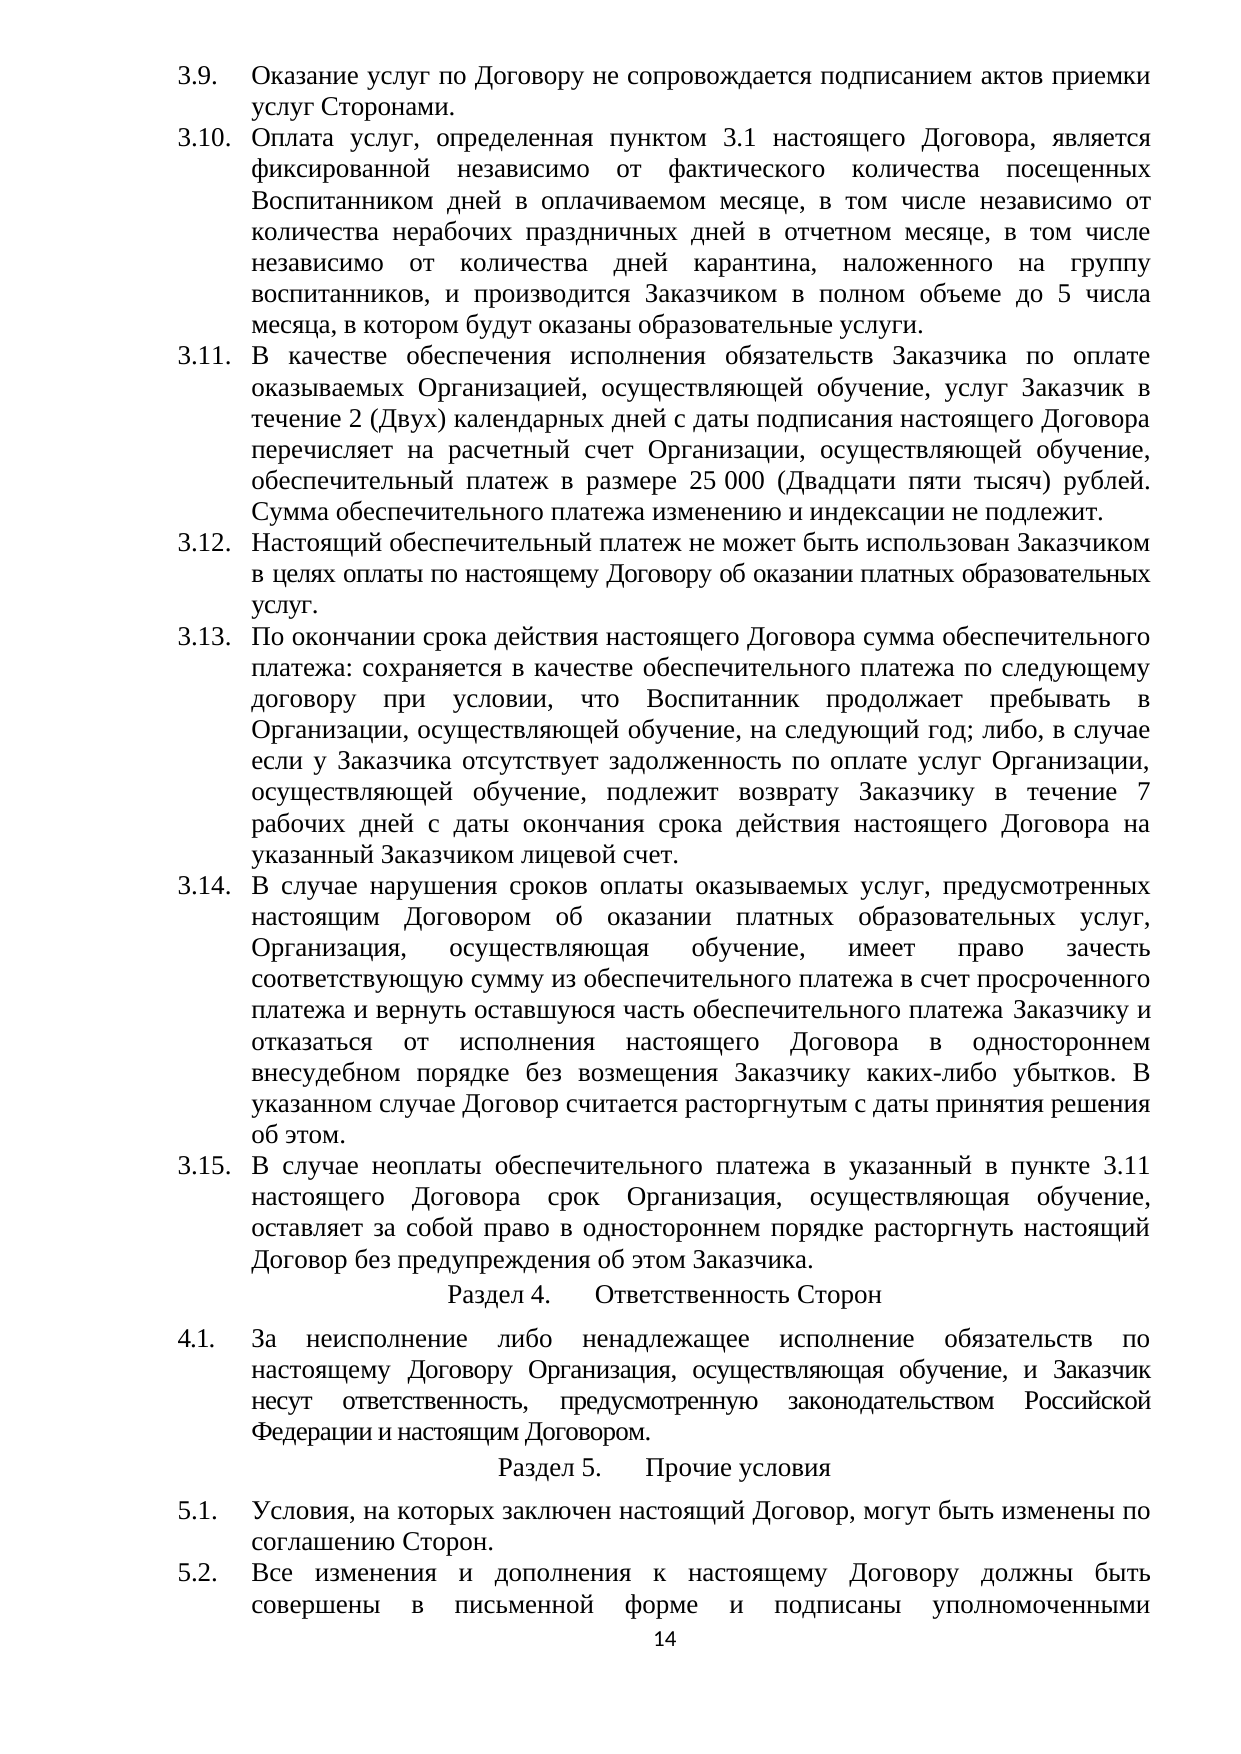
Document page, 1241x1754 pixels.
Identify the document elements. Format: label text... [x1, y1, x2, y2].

list Ответственность Cторон [177, 1279, 1152, 1310]
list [177, 1557, 1152, 1619]
list В случае нарушения сроков оплаты оказываемых услуг, предусмотренных настоящим Договором об оказании платных образовательных услуг, Организация, осуществляющая обучение, имеет право зачесть соответствующую сумму из обеспечительного платежа в счет просроченного платежа и вернуть оставшуюся часть обеспечительного платежа Заказчику и отказаться от исполнения настоящего Договора в одностороннем внесудебном порядке без возмещения Заказчику каких-либо убытков. В указанном случае Договор считается расторгнутым с даты принятия решения об этом. [177, 869, 1152, 1149]
list Настоящий обеспечительный платеж не может быть использован Заказчиком в целях оплаты по настоящему Договору об оказании платных образовательных услуг. [177, 526, 1152, 620]
list За неисполнение либо ненадлежащее исполнение обязательств по настоящему Договору Организация, осуществляющая обучение, и Заказчик несут ответственность, предусмотренную законодательством Российской Федерации и настоящим Договором. [177, 1322, 1152, 1446]
list Оплата услуг, определенная пунктом 3.1 настоящего Договора, является фиксированной независимо от фактического количества посещенных Воспитанником дней в оплачиваемом месяце, в том числе независимо от количества нерабочих праздничных дней в отчетном месяце, в том числе независимо от количества дней карантина, наложенного на группу воспитанников, и производится Заказчиком в полном объеме до 5 числа месяца, в котором будут оказаны образовательные услуги. [177, 121, 1152, 339]
list Оказание услуг по Договору не сопровождается подписанием актов приемки услуг Сторонами. [177, 59, 1152, 121]
list По окончании срока действия настоящего Договора сумма обеспечительного платежа: сохраняется в качестве обеспечительного платежа по следующему договору при условии, что Воспитанник продолжает пребывать в Организации, осуществляющей обучение, на следующий год; либо, в случае если у Заказчика отсутствует задолженность по оплате услуг Организации, осуществляющей обучение, подлежит возврату Заказчику в течение 7 рабочих дней с даты окончания срока действия настоящего Договора на указанный Заказчиком лицевой счет. [177, 620, 1152, 869]
list Условия, на которых заключен настоящий Договор, могут быть изменены по соглашению Cторон. [177, 1494, 1152, 1557]
list В качестве обеспечения исполнения обязательств Заказчика по оплате оказываемых Организацией, осуществляющей обучение, услуг Заказчик в течение 2 (Двух) календарных дней с даты подписания настоящего Договора перечисляет на расчетный счет Организации, осуществляющей обучение, обеспечительный платеж в размере 25 000 (Двадцати пяти тысяч) рублей. Сумма обеспечительного платежа изменению и индексации не подлежит. [177, 339, 1152, 526]
list Прочие условия [177, 1451, 1152, 1482]
list В случае неоплаты обеспечительного платежа в указанный в пункте 3.11 настоящего Договора срок Организация, осуществляющая обучение, оставляет за собой право в одностороннем порядке расторгнуть настоящий Договор без предупреждения об этом Заказчика. [177, 1149, 1152, 1274]
